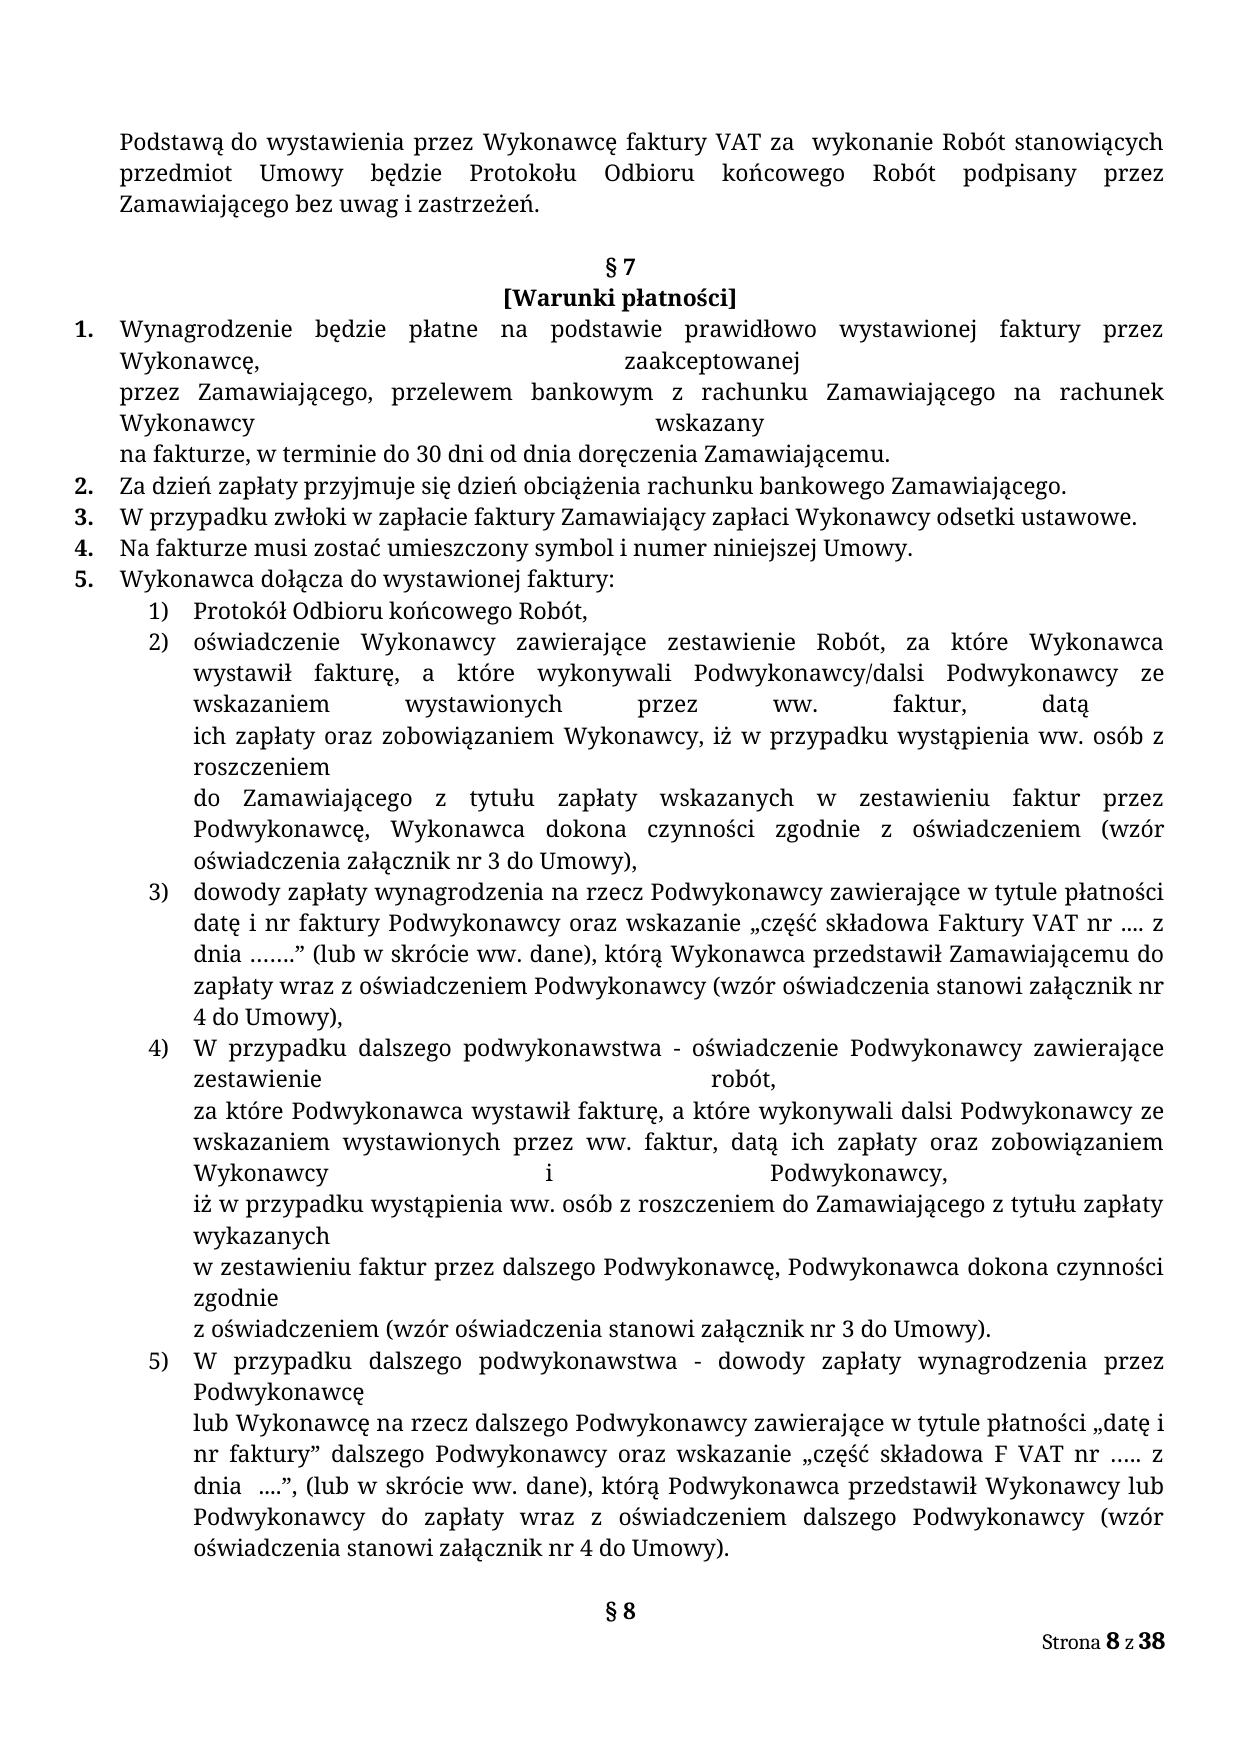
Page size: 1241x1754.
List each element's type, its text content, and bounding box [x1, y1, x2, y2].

list Wynagrodzenie będzie płatne na podstawie prawidłowo wystawionej faktury przez Wykonawcę, zaakceptowanej przez Zamawiającego, przelewem bankowym z rachunku Zamawiającego na rachunek Wykonawcy wskazany na fakturze, w terminie do 30 dni od dnia doręczenia Zamawiającemu. [74, 313, 1165, 469]
list W przypadku dalszego podwykonawstwa - dowody zapłaty wynagrodzenia przez Podwykonawcę lub Wykonawcę na rzecz dalszego Podwykonawcy zawierające w tytule płatności „datę i nr faktury” dalszego Podwykonawcy oraz wskazanie „część składowa F VAT nr ….. z dnia ....”, (lub w skrócie ww. dane), którą Podwykonawca przedstawił Wykonawcy lub Podwykonawcy do zapłaty wraz z oświadczeniem dalszego Podwykonawcy (wzór oświadczenia stanowi załącznik nr 4 do Umowy). [148, 1344, 1165, 1563]
text Podstawą do wystawienia przez Wykonawcę faktury VAT za wykonanie Robót stanowiących przedmiot Umowy będzie Protokołu Odbioru końcowego Robót podpisany przez Zamawiającego bez uwag i zastrzeżeń. [119, 126, 1165, 219]
list dowody zapłaty wynagrodzenia na rzecz Podwykonawcy zawierające w tytule płatności datę i nr faktury Podwykonawcy oraz wskazanie „część składowa Faktury VAT nr .... z dnia …….” (lub w skrócie ww. dane), którą Wykonawca przedstawił Zamawiającemu do zapłaty wraz z oświadczeniem Podwykonawcy (wzór oświadczenia stanowi załącznik nr 4 do Umowy), [148, 876, 1165, 1032]
text [Warunki płatności] [75, 282, 1165, 313]
list W przypadku dalszego podwykonawstwa - oświadczenie Podwykonawcy zawierające zestawienie robót, za które Podwykonawca wystawił fakturę, a które wykonywali dalsi Podwykonawcy ze wskazaniem wystawionych przez ww. faktur, datą ich zapłaty oraz zobowiązaniem Wykonawcy i Podwykonawcy, iż w przypadku wystąpienia ww. osób z roszczeniem do Zamawiającego z tytułu zapłaty wykazanych w zestawieniu faktur przez dalszego Podwykonawcę, Podwykonawca dokona czynności zgodnie z oświadczeniem (wzór oświadczenia stanowi załącznik nr 3 do Umowy). [148, 1032, 1165, 1344]
list Za dzień zapłaty przyjmuje się dzień obciążenia rachunku bankowego Zamawiającego. [74, 469, 1165, 501]
list W przypadku zwłoki w zapłacie faktury Zamawiający zapłaci Wykonawcy odsetki ustawowe. [74, 501, 1165, 532]
text § 7 [75, 251, 1165, 282]
list oświadczenie Wykonawcy zawierające zestawienie Robót, za które Wykonawca wystawił fakturę, a które wykonywali Podwykonawcy/dalsi Podwykonawcy ze wskazaniem wystawionych przez ww. faktur, datą ich zapłaty oraz zobowiązaniem Wykonawcy, iż w przypadku wystąpienia ww. osób z roszczeniem do Zamawiającego z tytułu zapłaty wskazanych w zestawieniu faktur przez Podwykonawcę, Wykonawca dokona czynności zgodnie z oświadczeniem (wzór oświadczenia załącznik nr 3 do Umowy), [148, 626, 1165, 876]
list Na fakturze musi zostać umieszczony symbol i numer niniejszej Umowy. [74, 532, 1165, 563]
list Wykonawca dołącza do wystawionej faktury: [74, 563, 1165, 594]
list Protokół Odbioru końcowego Robót, [148, 594, 1165, 626]
text § 8 [75, 1594, 1165, 1626]
